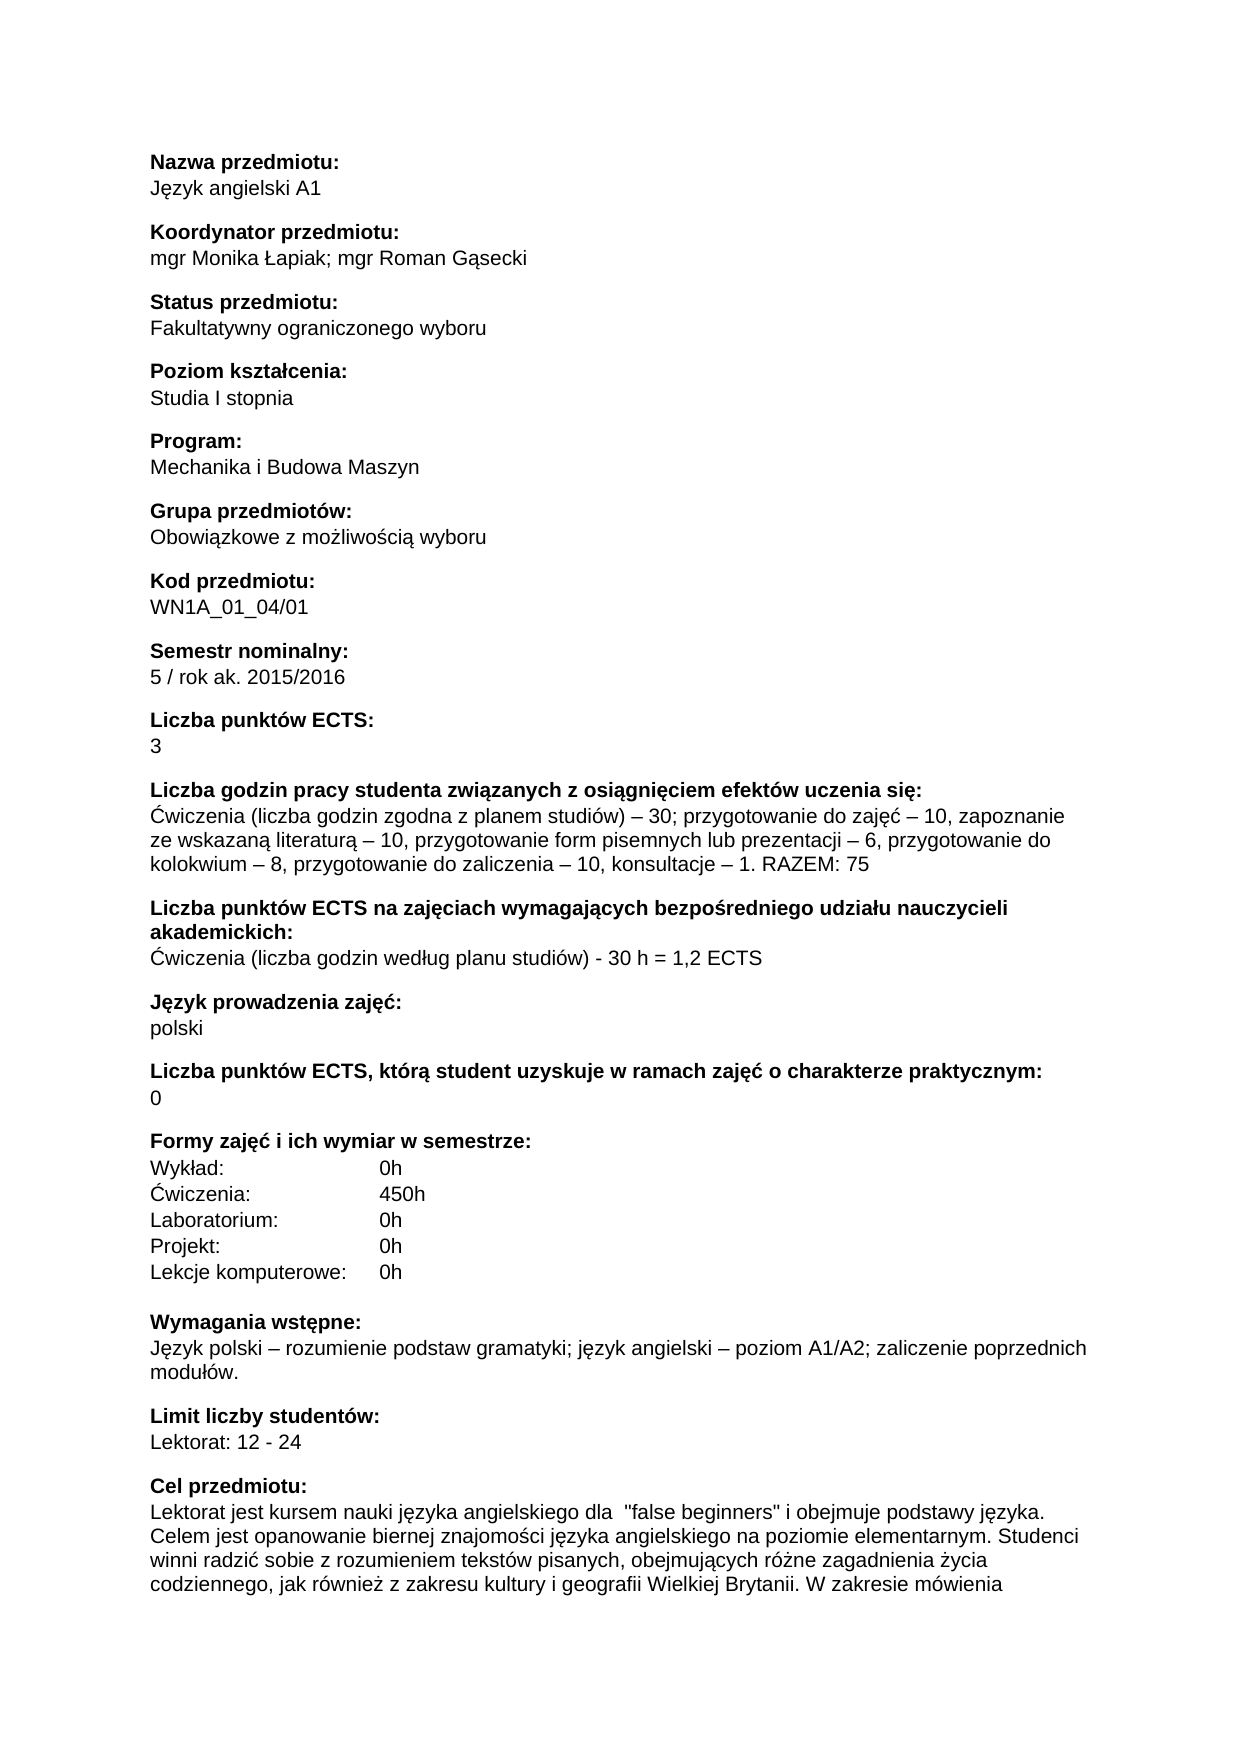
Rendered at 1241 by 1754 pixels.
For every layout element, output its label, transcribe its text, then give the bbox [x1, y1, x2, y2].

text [150, 1499, 1090, 1595]
text Koordynator przedmiotu: [150, 220, 1090, 244]
table_header 0h [369, 1156, 597, 1180]
text 0 [150, 1085, 1090, 1109]
text Ćwiczenia (liczba godzin według planu studiów) - 30 h = 1,2 ECTS [150, 946, 1090, 970]
text Wymagania wstępne: [150, 1310, 1090, 1334]
text Grupa przedmiotów: [150, 499, 1090, 523]
table_cell Ćwiczenia: [140, 1182, 367, 1206]
text mgr Monika Łapiak; mgr Roman Gąsecki [150, 246, 1090, 270]
table_cell 0h [369, 1258, 597, 1284]
text 5 / rok ak. 2015/2016 [150, 664, 1090, 688]
text Język polski – rozumienie podstaw gramatyki; język angielski – poziom A1/A2; zaliczenie poprzednich modułów. [150, 1336, 1090, 1384]
text Obowiązkowe z możliwością wyboru [150, 525, 1090, 549]
text Fakultatywny ograniczonego wyboru [150, 316, 1090, 339]
text Nazwa przedmiotu: [150, 150, 1090, 174]
text WN1A_01_04/01 [150, 595, 1090, 619]
text Poziom kształcenia: [150, 359, 1090, 383]
table_cell Laboratorium: [140, 1208, 367, 1232]
text Semestr nominalny: [150, 638, 1090, 662]
text Studia I stopnia [150, 385, 1090, 409]
text Kod przedmiotu: [150, 569, 1090, 593]
table_cell 450h [369, 1180, 597, 1206]
text Cel przedmiotu: [150, 1473, 1090, 1497]
text Liczba godzin pracy studenta związanych z osiągnięciem efektów uczenia się: [150, 778, 1090, 802]
text Formy zajęć i ich wymiar w semestrze: [150, 1129, 1090, 1153]
text 3 [150, 734, 1090, 758]
table_cell 0h [369, 1232, 597, 1258]
text Status przedmiotu: [150, 289, 1090, 313]
table_header Wykład: [140, 1156, 367, 1180]
table_cell 0h [369, 1206, 597, 1232]
text Język prowadzenia zajęć: [150, 989, 1090, 1013]
text Ćwiczenia (liczba godzin zgodna z planem studiów) – 30; przygotowanie do zajęć – 10, zapoznanie ze wskazaną literaturą – 10, przygotowanie form pisemnych lub prezentacji – 6, przygotowanie do kolokwium – 8, przygotowanie do zaliczenia – 10, konsultacje – 1. RAZEM: 75 [150, 804, 1090, 876]
text Język angielski A1 [150, 176, 1090, 200]
text Liczba punktów ECTS: [150, 708, 1090, 732]
text Limit liczby studentów: [150, 1404, 1090, 1428]
table_cell Lekcje komputerowe: [140, 1260, 367, 1284]
text Lektorat: 12 - 24 [150, 1430, 1090, 1454]
text Program: [150, 429, 1090, 453]
text Mechanika i Budowa Maszyn [150, 455, 1090, 479]
text polski [150, 1016, 1090, 1039]
text Liczba punktów ECTS, którą student uzyskuje w ramach zajęć o charakterze praktycznym: [150, 1059, 1090, 1083]
table_cell Projekt: [140, 1234, 367, 1258]
text Liczba punktów ECTS na zajęciach wymagających bezpośredniego udziału nauczycieli akademickich: [150, 896, 1090, 944]
